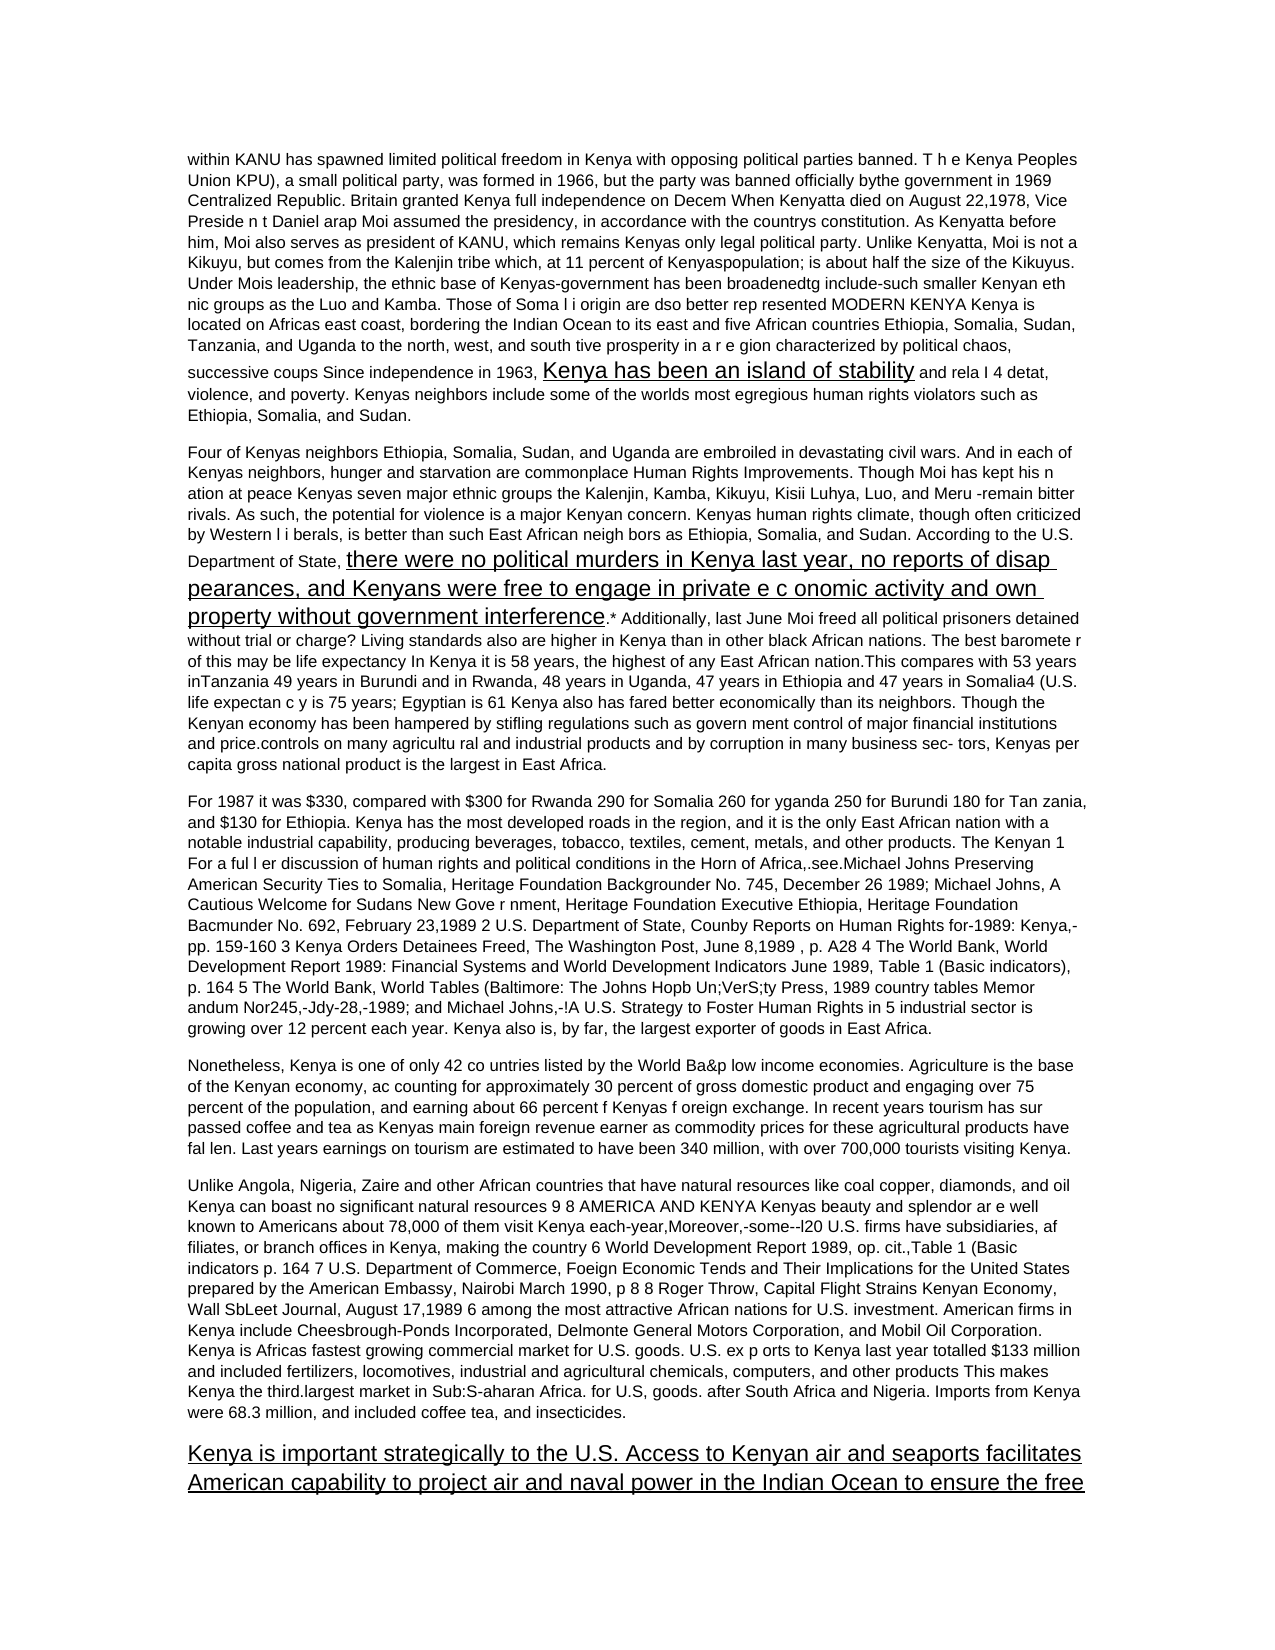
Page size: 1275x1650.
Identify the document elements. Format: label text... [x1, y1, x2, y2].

text Unlike Angola, Nigeria, Zaire and other African countries that have natural resources like coal copper, diamonds, and oil Kenya can boast no significant natural resources 9 8 AMERICA AND KENYA Kenyas beauty and splendor ar e well known to Americans about 78,000 of them visit Kenya each-year,Moreover,-some--l20 U.S. firms have subsidiaries, af filiates, or branch offices in Kenya, making the country 6 World Development Report 1989, op. cit.,Table 1 (Basic indicators p. 164 7 U.S. Department of Commerce, Foeign Economic Tends and Their Implications for the United States prepared by the American Embassy, Nairobi March 1990, p 8 8 Roger Throw, Capital Flight Strains Kenyan Economy, Wall SbLeet Journal, August 17,1989 6 among the most attractive African nations for U.S. investment. American firms in Kenya include Cheesbrough-Ponds Incorporated, Delmonte General Motors Corporation, and Mobil Oil Corporation. Kenya is Africas fastest growing commercial market for U.S. goods. U.S. ex p orts to Kenya last year totalled $133 million and included fertilizers, locomotives, industrial and agricultural chemicals, computers, and other products This makes Kenya the third.largest market in Sub:S-aharan Africa. for U.S, goods. after South Africa and Nigeria. Imports from Kenya were 68.3 million, and included coffee tea, and insecticides. [187, 1176, 1087, 1422]
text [187, 150, 1087, 424]
text For 1987 it was $330, compared with $300 for Rwanda 290 for Somalia 260 for yganda 250 for Burundi 180 for Tan zania, and $130 for Ethiopia. Kenya has the most developed roads in the region, and it is the only East African nation with a notable industrial capability, producing beverages, tobacco, textiles, cement, metals, and other products. The Kenyan 1 For a ful l er discussion of human rights and political conditions in the Horn of Africa,.see.Michael Johns Preserving American Security Ties to Somalia, Heritage Foundation Backgrounder No. 745, December 26 1989; Michael Johns, A Cautious Welcome for Sudans New Gove r nment, Heritage Foundation Executive Ethiopia, Heritage Foundation Bacmunder No. 692, February 23,1989 2 U.S. Department of State, Counby Reports on Human Rights for-1989: Kenya,-pp. 159-160 3 Kenya Orders Detainees Freed, The Washington Post, June 8,1989 , p. A28 4 The World Bank, World Development Report 1989: Financial Systems and World Development Indicators June 1989, Table 1 (Basic indicators), p. 164 5 The World Bank, World Tables (Baltimore: The Johns Hopb Un;VerS;ty Press, 1989 country tables Memor andum Nor245,-Jdy-28,-1989; and Michael Johns,-!A U.S. Strategy to Foster Human Rights in 5 industrial sector is growing over 12 percent each year. Kenya also is, by far, the largest exporter of goods in East Africa. [187, 792, 1087, 1038]
text Four of Kenyas neighbors Ethiopia, Somalia, Sudan, and Uganda are embroiled in devastating civil wars. And in each of Kenyas neighbors, hunger and starvation are commonplace Human Rights Improvements. Though Moi has kept his n ation at peace Kenyas seven major ethnic groups the Kalenjin, Kamba, Kikuyu, Kisii Luhya, Luo, and Meru -remain bitter rivals. As such, the potential for violence is a major Kenyan concern. Kenyas human rights climate, though often criticized by Western l i berals, is better than such East African neigh bors as Ethiopia, Somalia, and Sudan. According to the U.S. Department of State, there were no political murders in Kenya last year, no reports of disap pearances, and Kenyans were free to engage in private e c onomic activity and own property without government interference.* Additionally, last June Moi freed all political prisoners detained without trial or charge? Living standards also are higher in Kenya than in other black African nations. The best baromete r of this may be life expectancy In Kenya it is 58 years, the highest of any East African nation.This compares with 53 years inTanzania 49 years in Burundi and in Rwanda, 48 years in Uganda, 47 years in Ethiopia and 47 years in Somalia4 (U.S. life expectan c y is 75 years; Egyptian is 61 Kenya also has fared better economically than its neighbors. Though the Kenyan economy has been hampered by stifling regulations such as govern ment control of major financial institutions and price.controls on many agricultu ral and industrial products and by corruption in many business sec- tors, Kenyas per capita gross national product is the largest in East Africa. [187, 443, 1087, 774]
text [187, 1440, 1087, 1495]
text Nonetheless, Kenya is one of only 42 co untries listed by the World Ba&p low income economies. Agriculture is the base of the Kenyan economy, ac counting for approximately 30 percent of gross domestic product and engaging over 75 percent of the population, and earning about 66 percent f Kenyas f oreign exchange. In recent years tourism has sur passed coffee and tea as Kenyas main foreign revenue earner as commodity prices for these agricultural products have fal len. Last years earnings on tourism are estimated to have been 340 million, with over 700,000 tourists visiting Kenya. [187, 1056, 1087, 1158]
